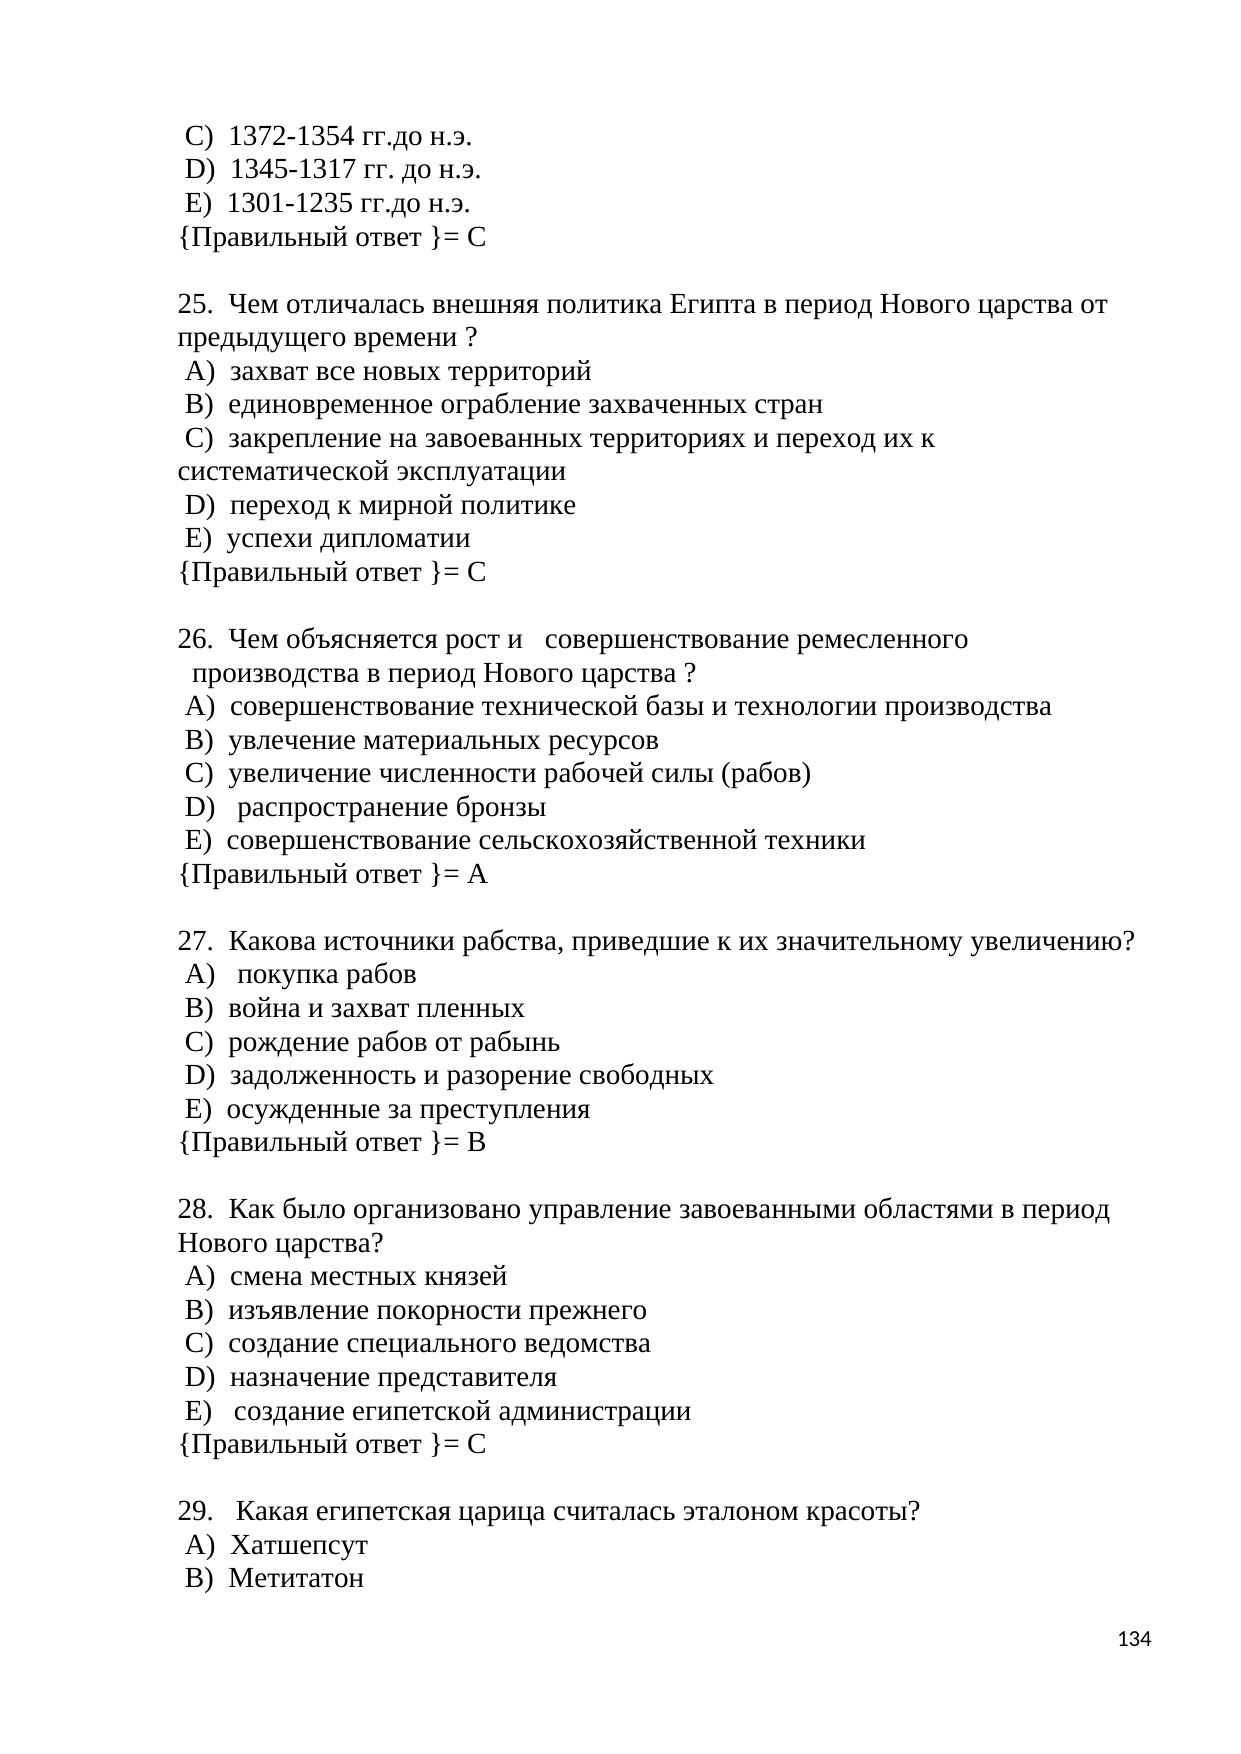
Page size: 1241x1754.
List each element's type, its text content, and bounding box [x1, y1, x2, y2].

text A) совершенствование технической базы и технологии производства [177, 688, 1152, 722]
text D) 1345-1317 гг. до н.э. [177, 152, 1152, 185]
text B) война и захват пленных [177, 990, 1152, 1024]
text C) рождение рабов от рабынь [177, 1024, 1152, 1057]
text C) 1372-1354 гг.до н.э. [177, 118, 1152, 152]
text A) захват все новых территорий [177, 353, 1152, 386]
text E) совершенствование сельскохозяйственной техники [177, 822, 1152, 856]
text производства в период Нового царства ? [177, 655, 1152, 688]
text {Правильный ответ }= C [177, 219, 1152, 252]
text 29. Какая египетская царица считалась эталоном красоты? [177, 1493, 1152, 1527]
text E) создание египетской администрации [177, 1393, 1152, 1426]
text C) увеличение численности рабочей силы (рабов) [177, 755, 1152, 789]
text A) Хатшепсут [177, 1527, 1152, 1560]
text 27. Какова источники рабства, приведшие к их значительному увеличению? [177, 923, 1152, 957]
text D) переход к мирной политике [177, 487, 1152, 521]
text A) смена местных князей [177, 1258, 1152, 1292]
text B) изъявление покорности прежнего [177, 1292, 1152, 1326]
text D) распространение бронзы [177, 789, 1152, 822]
text {Правильный ответ }= A [177, 856, 1152, 889]
text C) создание специального ведомства [177, 1326, 1152, 1359]
text E) успехи дипломатии [177, 521, 1152, 554]
text B) увлечение материальных ресурсов [177, 722, 1152, 755]
text D) назначение представителя [177, 1359, 1152, 1393]
text A) покупка рабов [177, 957, 1152, 990]
text C) закрепление на завоеванных территориях и переход их к систематической эксплуатации [177, 420, 1152, 487]
text {Правильный ответ }= C [177, 554, 1152, 588]
text B) Метитатон [177, 1560, 1152, 1594]
text 28. Как было организовано управление завоеванными областями в период Нового царства? [177, 1191, 1152, 1258]
text {Правильный ответ }= B [177, 1124, 1152, 1158]
text E) 1301-1235 гг.до н.э. [177, 185, 1152, 219]
text E) осужденные за преступления [177, 1091, 1152, 1124]
text B) единовременное ограбление захваченных стран [177, 386, 1152, 420]
text 26. Чем объясняется рост и совершенствование ремесленного [177, 621, 1152, 655]
text 25. Чем отличалась внешняя политика Египта в период Нового царства от предыдущего времени ? [177, 286, 1152, 353]
text {Правильный ответ }= C [177, 1426, 1152, 1460]
text D) задолженность и разорение свободных [177, 1057, 1152, 1091]
